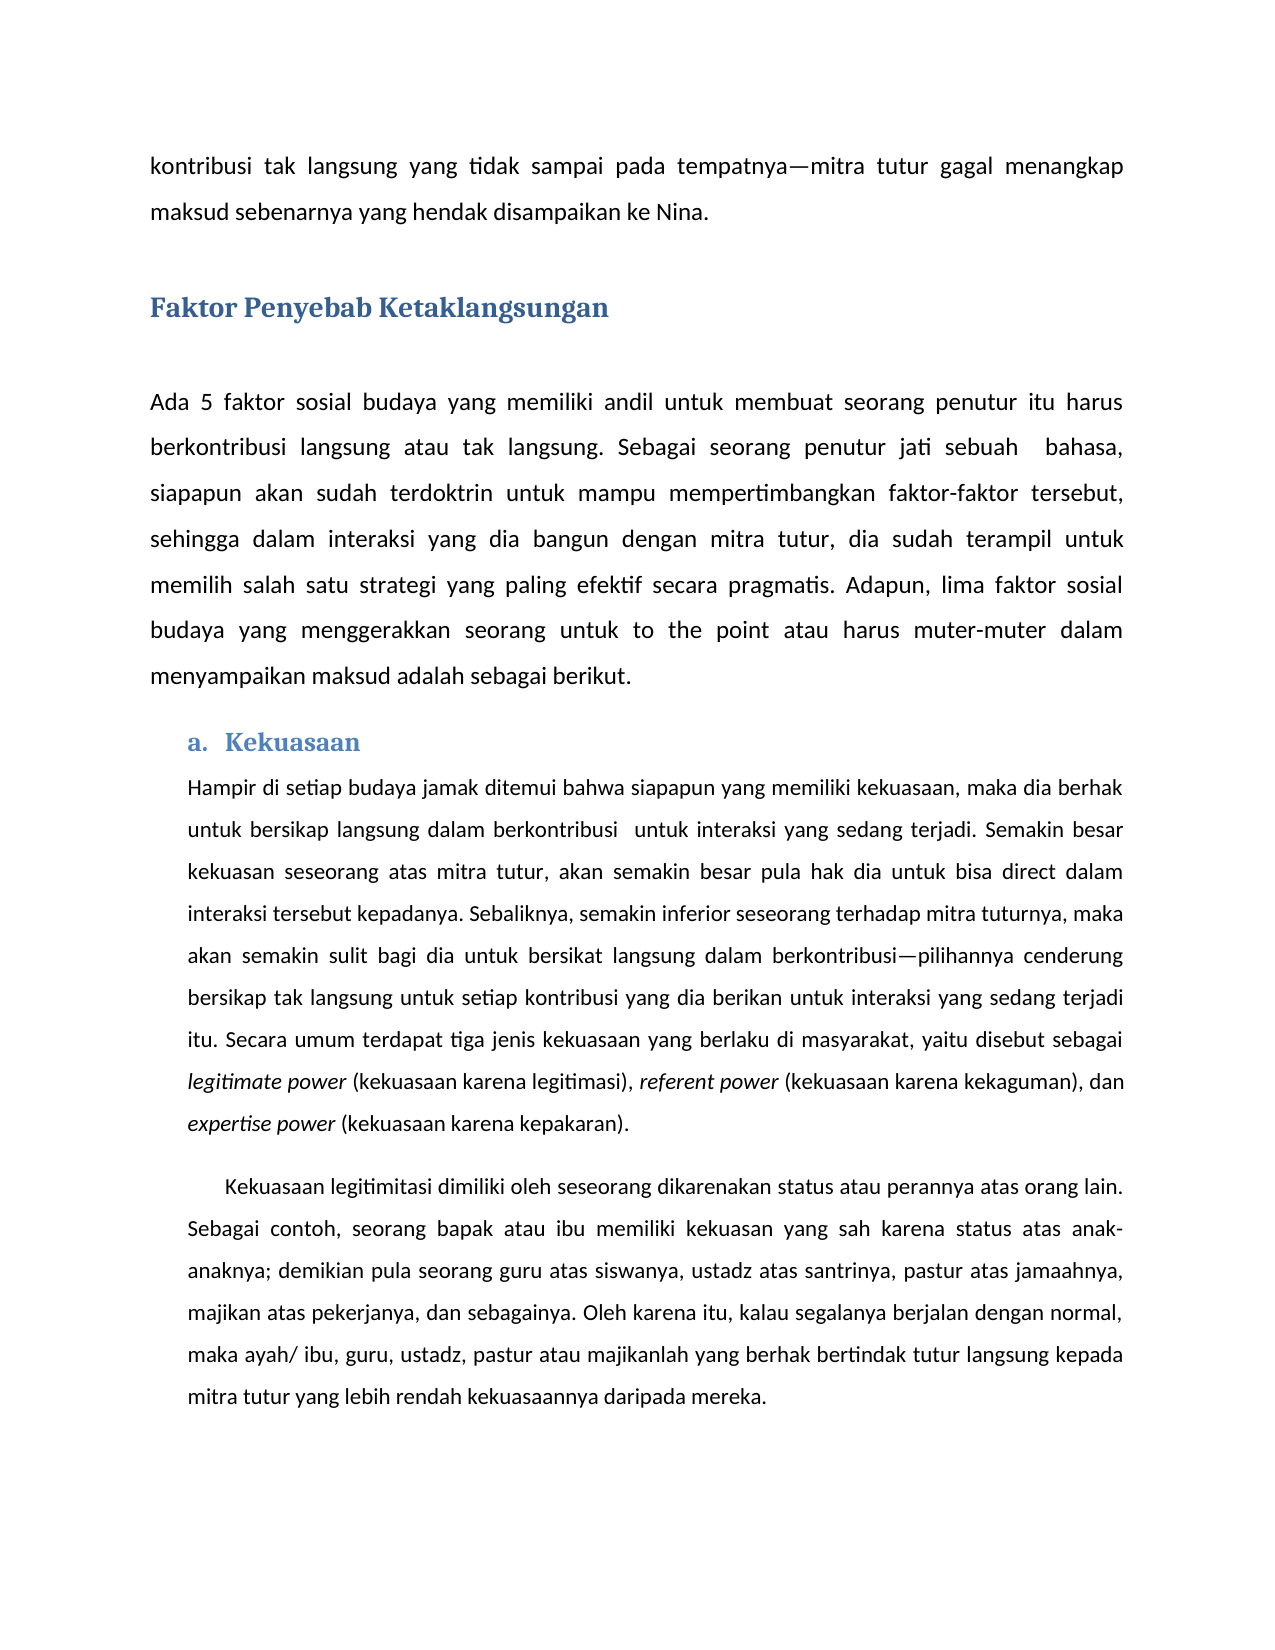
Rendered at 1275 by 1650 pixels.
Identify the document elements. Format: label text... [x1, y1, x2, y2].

text Hampir di setiap budaya jamak ditemui bahwa siapapun yang memiliki kekuasaan, maka dia berhak untuk bersikap langsung dalam berkontribusi untuk interaksi yang sedang terjadi. Semakin besar kekuasan seseorang atas mitra tutur, akan semakin besar pula hak dia untuk bisa direct dalam interaksi tersebut kepadanya. Sebaliknya, semakin inferior seseorang terhadap mitra tuturnya, maka akan semakin sulit bagi dia untuk bersikat langsung dalam berkontribusi—pilihannya cenderung bersikap tak langsung untuk setiap kontribusi yang dia berikan untuk interaksi yang sedang terjadi itu. Secara umum terdapat tiga jenis kekuasaan yang berlaku di masyarakat, yaitu disebut sebagai legitimate power (kekuasaan karena legitimasi), referent power (kekuasaan karena kekaguman), dan expertise power (kekuasaan karena kepakaran). [187, 773, 1125, 1137]
text Kekuasaan legitimitasi dimiliki oleh seseorang dikarenakan status atau perannya atas orang lain. Sebagai contoh, seorang bapak atau ibu memiliki kekuasan yang sah karena status atas anak-anaknya; demikian pula seorang guru atas siswanya, ustadz atas santrinya, pastur atas jamaahnya, majikan atas pekerjanya, dan sebagainya. Oleh karena itu, kalau segalanya berjalan dengan normal, maka ayah/ ibu, guru, ustadz, pastur atau majikanlah yang berhak bertindak tutur langsung kepada mitra tutur yang lebih rendah kekuasaannya daripada mereka. [187, 1172, 1125, 1410]
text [150, 150, 1125, 226]
text Ada 5 faktor sosial budaya yang memiliki andil untuk membuat seorang penutur itu harus berkontribusi langsung atau tak langsung. Sebagai seorang penutur jati sebuah bahasa, siapapun akan sudah terdoktrin untuk mampu mempertimbangkan faktor-faktor tersebut, sehingga dalam interaksi yang dia bangun dengan mitra tutur, dia sudah terampil untuk memilih salah satu strategi yang paling efektif secara pragmatis. Adapun, lima faktor sosial budaya yang menggerakkan seorang untuk to the point atau harus muter-muter dalam menyampaikan maksud adalah sebagai berikut. [150, 386, 1125, 691]
subtitle Kekuasaan [187, 727, 1125, 758]
subtitle Faktor Penyebab Ketaklangsungan [150, 291, 1125, 325]
